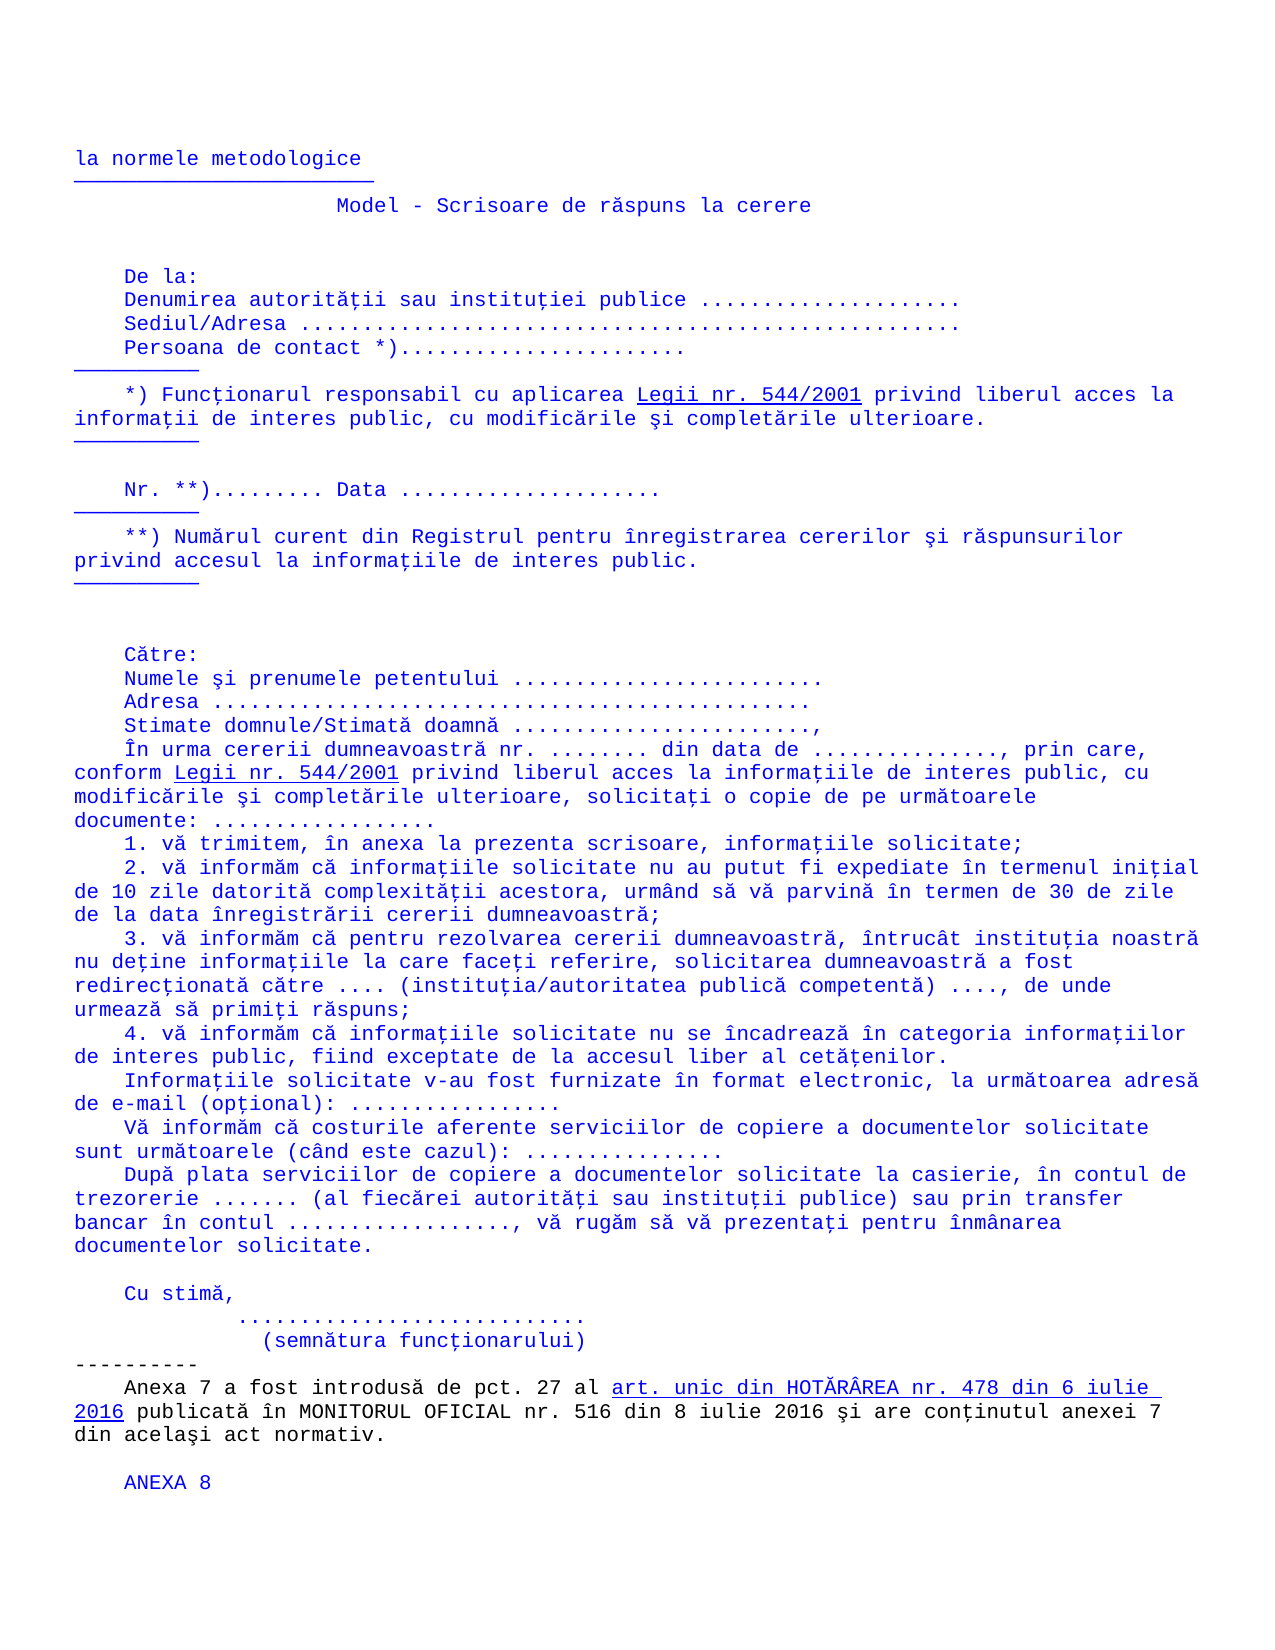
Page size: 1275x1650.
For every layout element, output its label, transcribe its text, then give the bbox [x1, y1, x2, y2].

text ANEXA 8 [74, 1472, 1211, 1495]
text Informaţiile solicitate v-au fost furnizate în format electronic, la următoarea adresă de e-mail (opţional): ................. [74, 1070, 1211, 1117]
text Anexa 7 a fost introdusă de pct. 27 al <LLNK 12016 478 20 302 0 48>art. unic din HOTĂRÂREA nr. 478 din 6 iulie 2016 publicată în MONITORUL OFICIAL nr. 516 din 8 iulie 2016 şi are conţinutul anexei 7 din acelaşi act normativ. [74, 1377, 1211, 1448]
text ............................ [74, 1306, 1211, 1330]
text În urma cererii dumneavoastră nr. ........ din data de ..............., prin care, conform <LLNK 12001 544 10 201 0 18>Legii nr. 544/2001 privind liberul acces la informaţiile de interes public, cu modificările şi completările ulterioare, solicitaţi o copie de pe următoarele documente: .................. [74, 739, 1211, 833]
text *) Funcţionarul responsabil cu aplicarea <LLNK 12001 544 10 201 0 18>Legii nr. 544/2001 privind liberul acces la informaţii de interes public, cu modificările şi completările ulterioare. [74, 384, 1211, 431]
text Sediul/Adresa ..................................................... [74, 313, 1211, 337]
text **) Numărul curent din Registrul pentru înregistrarea cererilor şi răspunsurilor privind accesul la informaţiile de interes public. [74, 526, 1211, 573]
text Denumirea autorităţii sau instituţiei publice ..................... [74, 289, 1211, 313]
text ────────── [74, 502, 1211, 526]
text 3. vă informăm că pentru rezolvarea cererii dumneavoastră, întrucât instituţia noastră nu deţine informaţiile la care faceţi referire, solicitarea dumneavoastră a fost redirecţionată către .... (instituţia/autoritatea publică competentă) ...., de unde urmează să primiţi răspuns; [74, 928, 1211, 1022]
text Vă informăm că costurile aferente serviciilor de copiere a documentelor solicitate sunt următoarele (când este cazul): ................ [74, 1117, 1211, 1164]
text ──────────────────────── [74, 171, 1211, 195]
text (semnătura funcţionarului) [74, 1330, 1211, 1353]
text Cu stimă, [74, 1283, 1211, 1306]
text ────────── [74, 431, 1211, 455]
text ────────── [74, 360, 1211, 384]
text Nr. **)......... Data ..................... [74, 479, 1211, 502]
text După plata serviciilor de copiere a documentelor solicitate la casierie, în contul de trezorerie ....... (al fiecărei autorităţi sau instituţii publice) sau prin transfer bancar în contul .................., vă rugăm să vă prezentaţi pentru înmânarea documentelor solicitate. [74, 1164, 1211, 1259]
text Persoana de contact *)....................... [74, 337, 1211, 360]
text 2. vă informăm că informaţiile solicitate nu au putut fi expediate în termenul iniţial de 10 zile datorită complexităţii acestora, urmând să vă parvină în termen de 30 de zile de la data înregistrării cererii dumneavoastră; [74, 857, 1211, 928]
text De la: [74, 266, 1211, 289]
text 4. vă informăm că informaţiile solicitate nu se încadrează în categoria informaţiilor de interes public, fiind exceptate de la accesul liber al cetăţenilor. [74, 1022, 1211, 1070]
text Către: [74, 644, 1211, 668]
text Numele şi prenumele petentului ......................... [74, 668, 1211, 691]
text la normele metodologice [74, 148, 1211, 171]
text Stimate domnule/Stimată doamnă ........................, [74, 715, 1211, 739]
text Model - Scrisoare de răspuns la cerere [74, 195, 1211, 218]
text 1. vă trimitem, în anexa la prezenta scrisoare, informaţiile solicitate; [74, 833, 1211, 857]
text ────────── [74, 573, 1211, 597]
text ---------- [74, 1353, 1211, 1377]
text Adresa ................................................ [74, 691, 1211, 715]
